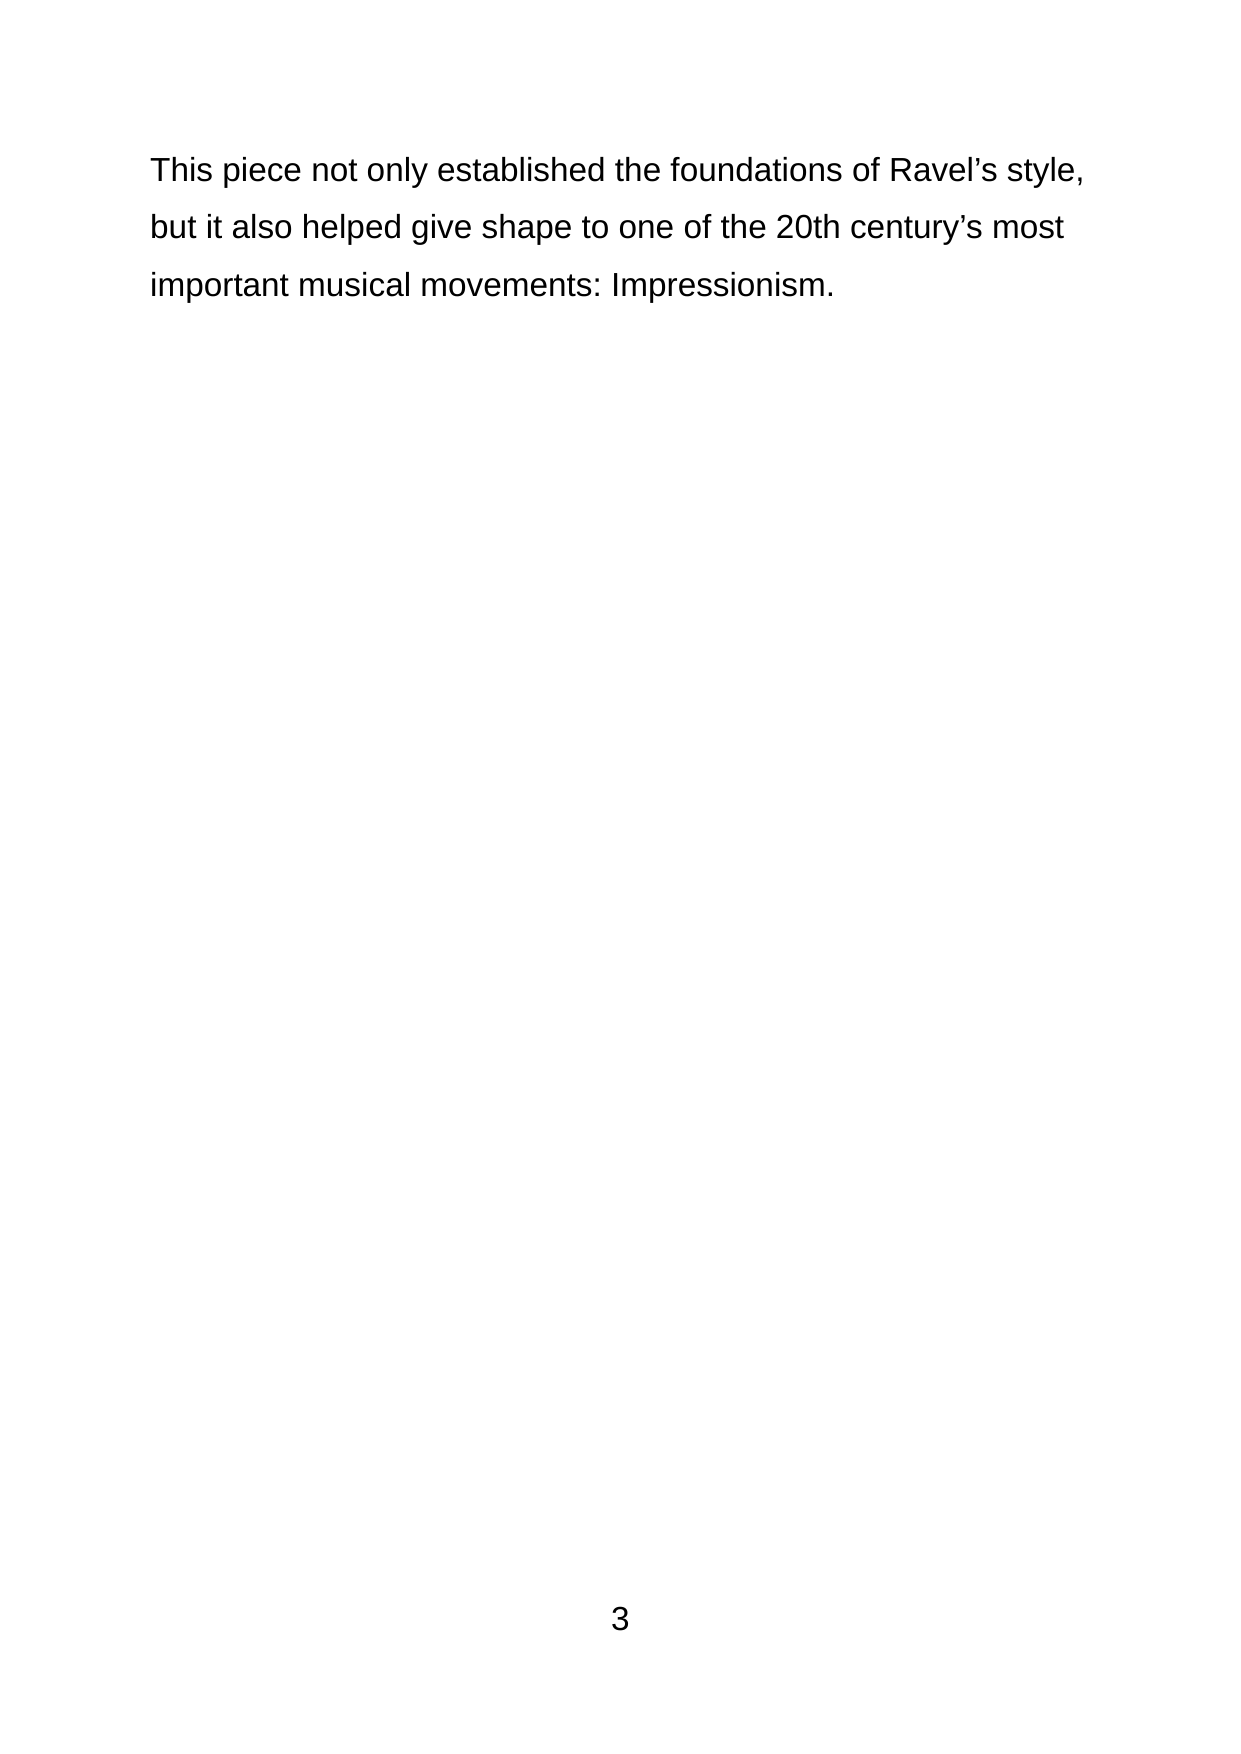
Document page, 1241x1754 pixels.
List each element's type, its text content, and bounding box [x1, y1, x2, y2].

text This piece not only established the foundations of Ravel’s style, but it also helped give shape to one of the 20th century’s most important musical movements: Impressionism. [150, 150, 1090, 304]
